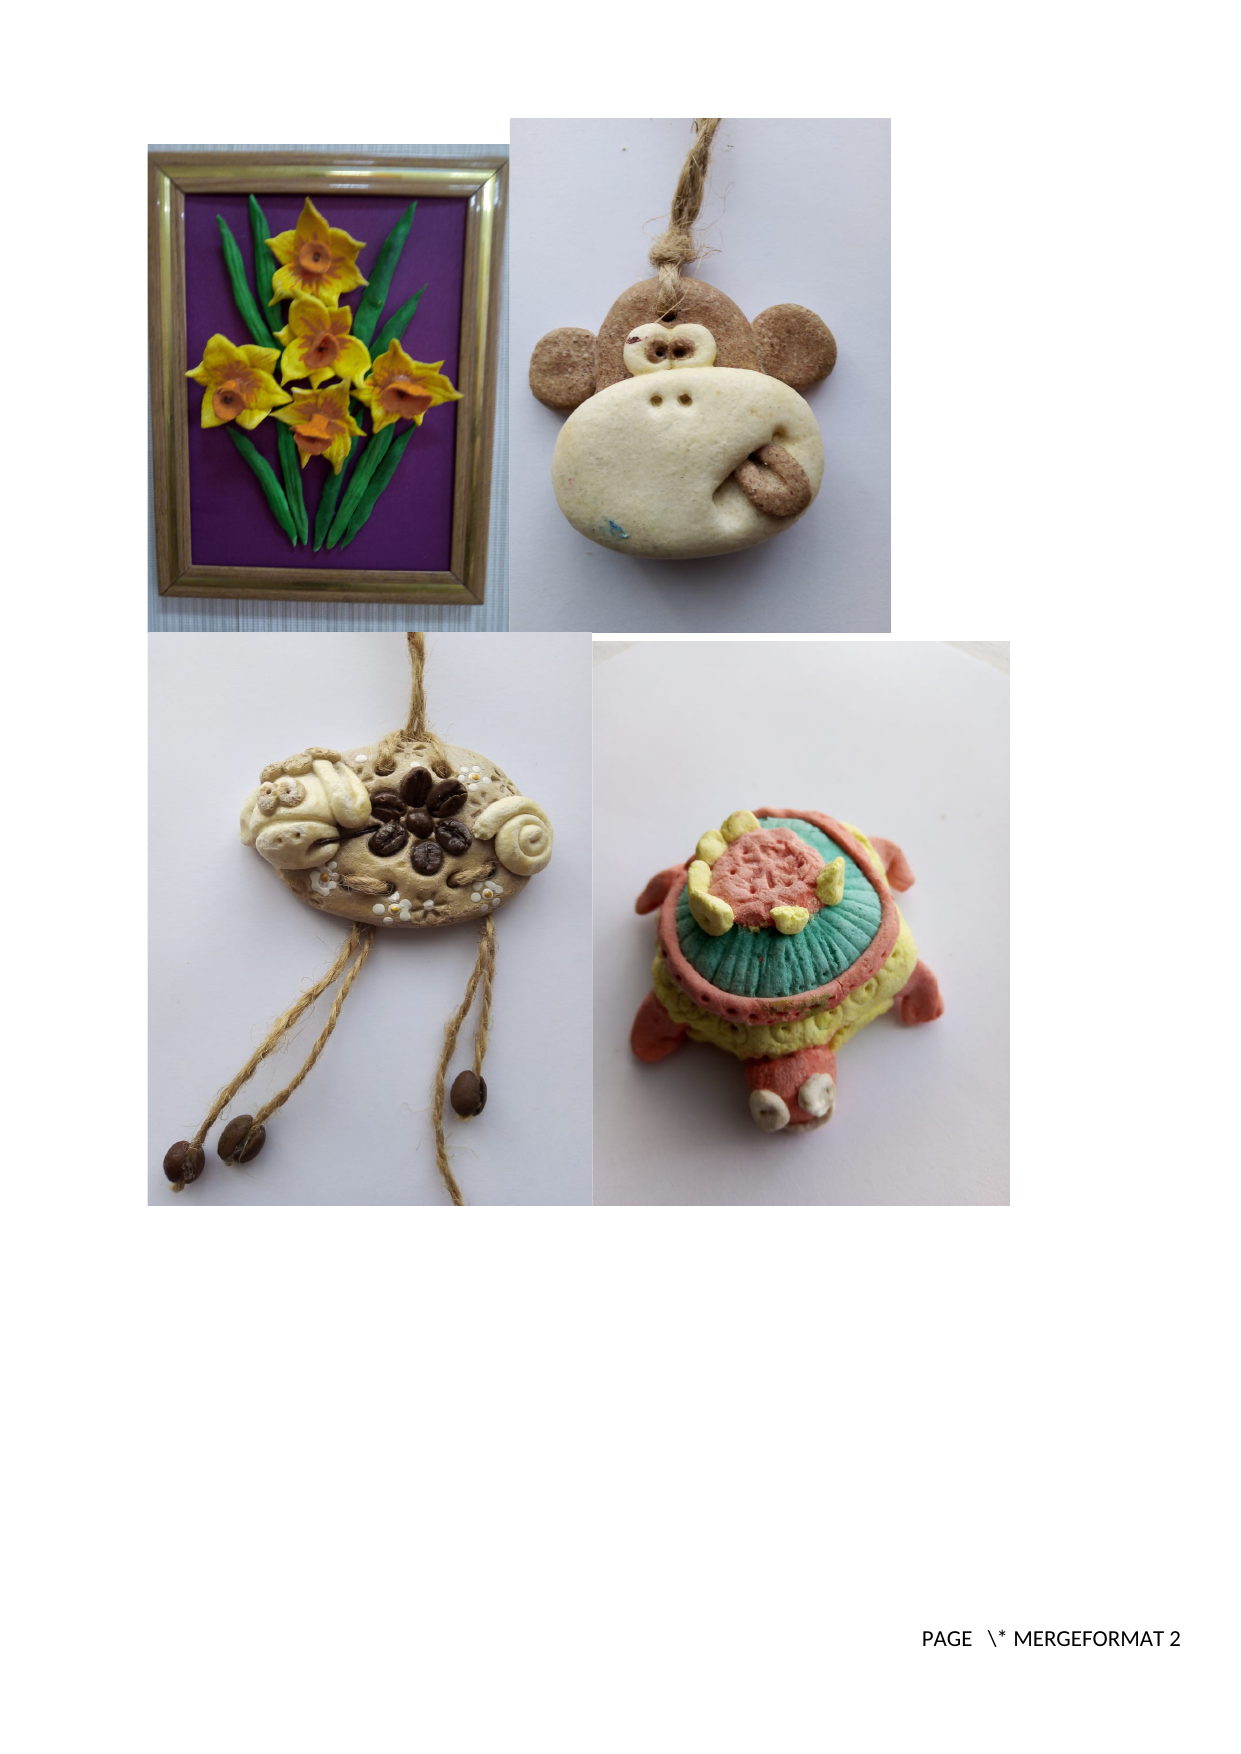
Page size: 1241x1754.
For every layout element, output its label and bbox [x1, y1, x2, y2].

picture [147, 118, 1010, 1206]
